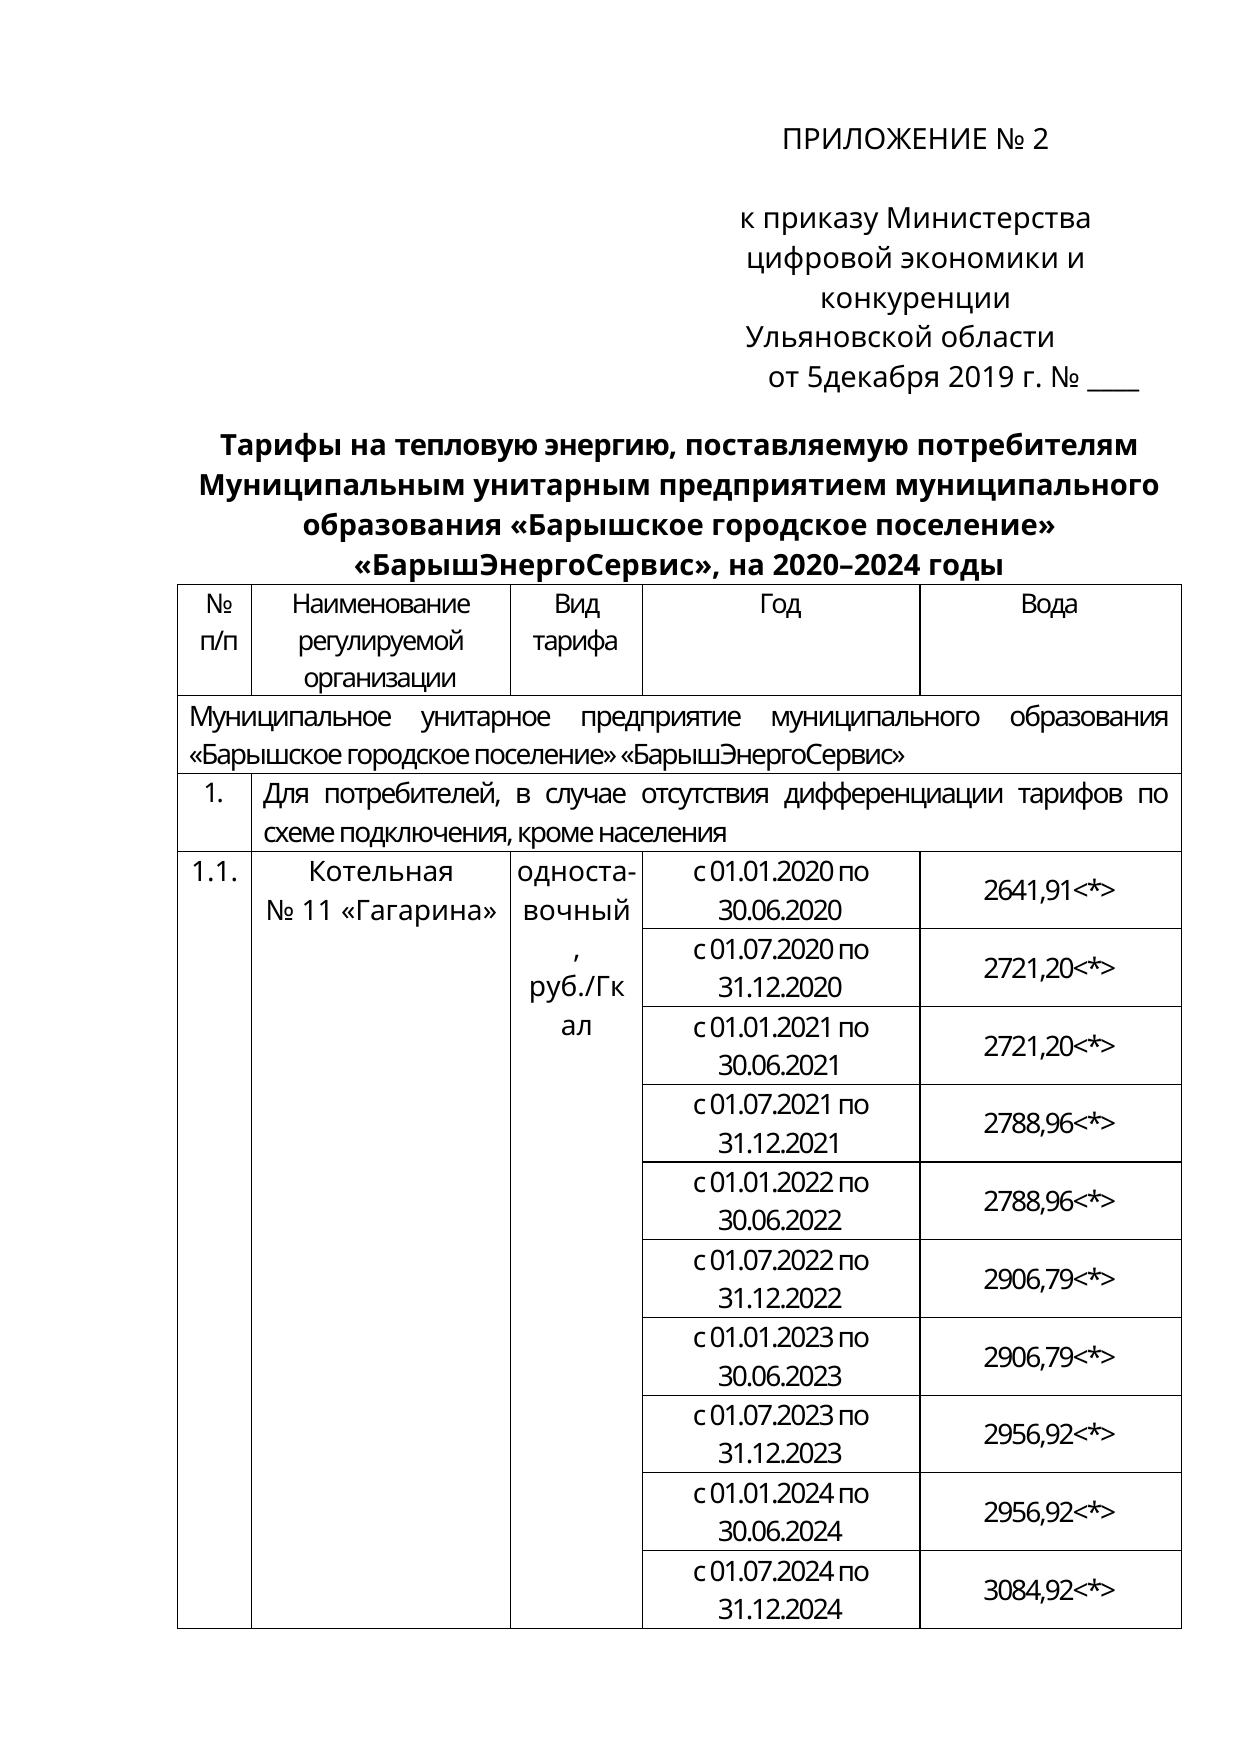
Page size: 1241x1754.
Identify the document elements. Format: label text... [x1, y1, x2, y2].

table_cell 2906,79<*> [921, 1318, 1181, 1394]
table_cell с 01.01.2022 по 30.06.2022 [643, 1163, 919, 1239]
text Ульяновской области [620, 317, 1181, 356]
table_cell с 01.01.2024 по 30.06.2024 [643, 1473, 919, 1550]
table_cell 1. [178, 774, 251, 851]
table_cell с 01.07.2020 по 31.12.2020 [643, 929, 919, 1006]
table_cell 2721,20<*> [921, 1007, 1181, 1084]
table_cell Котельная № 11 «Гагарина» [252, 852, 510, 1628]
table_cell 1.1. [178, 852, 251, 1628]
table_cell с 01.07.2023 по 31.12.2023 [643, 1396, 919, 1472]
table_cell Муниципальное унитарное предприятие муниципального образования «Барышское городское поселение» «БарышЭнергоСервис» [178, 696, 1181, 773]
text Тарифы на тепловую энергию, поставляемую потребителям Муниципальным унитарным предприятием муниципального образования «Барышское городское поселение» «БарышЭнергоСервис», на 2020–2024 годы [166, 425, 1192, 583]
text от 5декабря 2019 г. № ____ [177, 356, 1181, 396]
table_cell 2788,96<*> [921, 1163, 1181, 1239]
text к приказу Министерства [650, 197, 1181, 237]
table_cell 2721,20<*> [921, 929, 1181, 1006]
table_cell с 01.07.2021 по 31.12.2021 [643, 1085, 919, 1161]
text ПРИЛОЖЕНИЕ № 2 [650, 118, 1181, 158]
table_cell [511, 852, 642, 1628]
table_cell с 01.01.2021 по 30.06.2021 [643, 1007, 919, 1084]
table_cell 2956,92<*> [921, 1396, 1181, 1472]
table_cell 3084,92<*> [921, 1551, 1181, 1628]
table_header № п/п [178, 585, 251, 695]
table_cell 2788,96<*> [921, 1085, 1181, 1161]
table_header Наименование регулируемой организации [252, 585, 510, 695]
table_cell с 01.07.2022 по 31.12.2022 [643, 1240, 919, 1317]
table_header Вода [921, 585, 1181, 695]
table_cell 2956,92<*> [921, 1473, 1181, 1550]
table_cell Для потребителей, в случае отсутствия дифференциации тарифов по схеме подключения, кроме населения [252, 774, 1181, 851]
table_cell с 01.01.2020 по 30.06.2020 [643, 852, 919, 928]
table_header Год [643, 585, 919, 695]
table_cell с 01.07.2024 по 31.12.2024 [643, 1551, 919, 1628]
table_cell 2641,91<*> [921, 852, 1181, 928]
text цифровой экономики и конкуренции [650, 237, 1181, 317]
table_header Вид тарифа [511, 585, 642, 695]
table_cell 2906,79<*> [921, 1240, 1181, 1317]
table_cell с 01.01.2023 по 30.06.2023 [643, 1318, 919, 1394]
